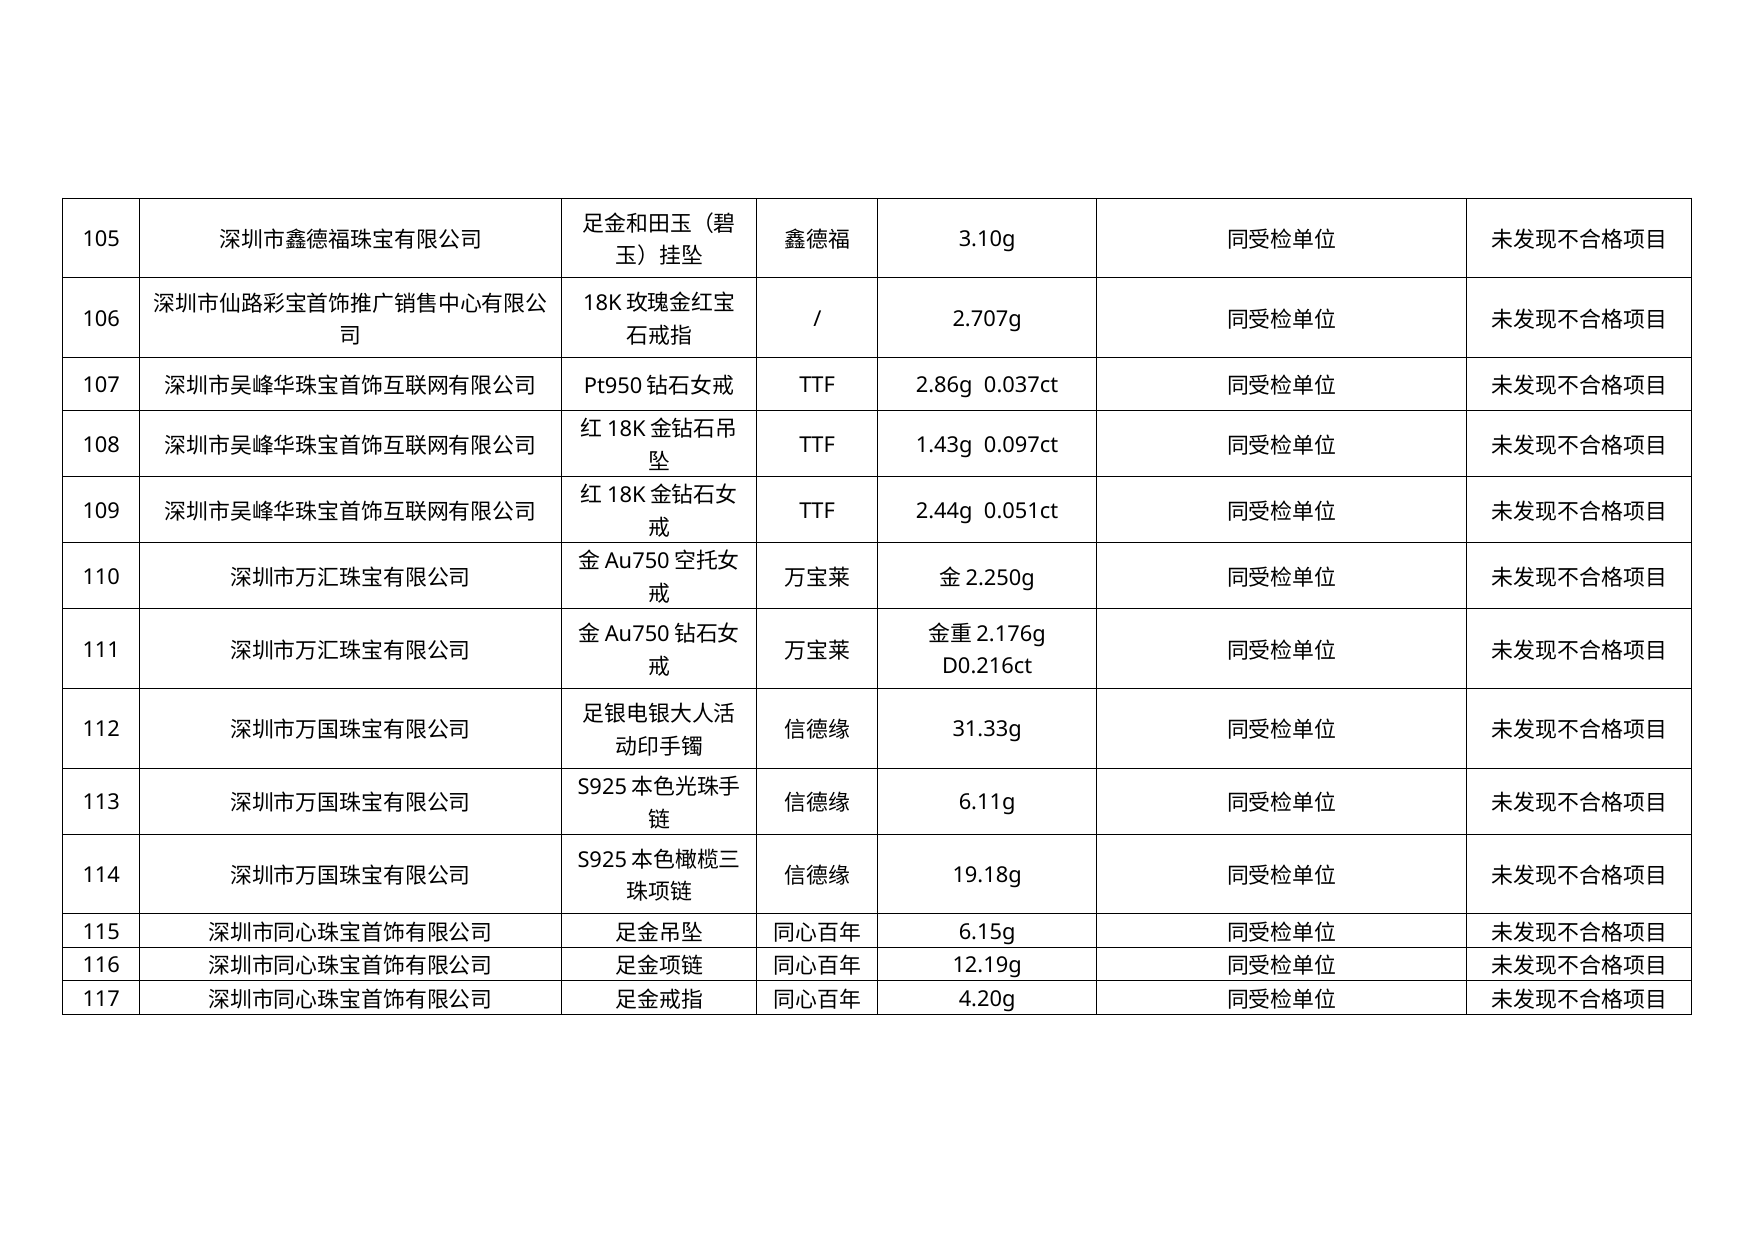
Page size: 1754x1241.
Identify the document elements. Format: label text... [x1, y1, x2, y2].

table_cell 12.19g [878, 948, 1096, 980]
table_cell 6.11g [878, 769, 1096, 834]
table_cell 足银电银大人活动印手镯 [562, 689, 756, 768]
table_cell 红18K金钻石吊坠 [562, 411, 756, 476]
table_cell 深圳市吴峰华珠宝首饰互联网有限公司 [140, 411, 561, 476]
table_cell 19.18g [878, 835, 1096, 913]
table_cell 同受检单位 [1097, 689, 1466, 768]
table_cell 2.707g [878, 278, 1096, 357]
table_cell 116 [63, 948, 139, 980]
table_cell 深圳市同心珠宝首饰有限公司 [140, 948, 561, 980]
table_cell 深圳市吴峰华珠宝首饰互联网有限公司 [140, 358, 561, 410]
table_cell 4.20g [878, 981, 1096, 1014]
table_cell 万宝莱 [757, 543, 877, 608]
table_cell 深圳市同心珠宝首饰有限公司 [140, 981, 561, 1014]
table_cell 同受检单位 [1097, 835, 1466, 913]
table_cell 同受检单位 [1097, 199, 1466, 277]
table_cell 同受检单位 [1097, 358, 1466, 410]
table_cell 红18K金钻石女戒 [562, 477, 756, 542]
table_cell 1.43g 0.097ct [878, 411, 1096, 476]
table_cell 深圳市鑫德福珠宝有限公司 [140, 199, 561, 277]
table_cell 足金戒指 [562, 981, 756, 1014]
table_cell 未发现不合格项目 [1467, 543, 1691, 608]
table_cell 同受检单位 [1097, 411, 1466, 476]
table_cell 深圳市仙路彩宝首饰推广销售中心有限公司 [140, 278, 561, 357]
table_cell 深圳市吴峰华珠宝首饰互联网有限公司 [140, 477, 561, 542]
table_cell 未发现不合格项目 [1467, 199, 1691, 277]
table_cell 足金吊坠 [562, 914, 756, 947]
table_cell 未发现不合格项目 [1467, 769, 1691, 834]
table_cell 深圳市万国珠宝有限公司 [140, 689, 561, 768]
table_cell S925本色光珠手链 [562, 769, 756, 834]
table_cell 同受检单位 [1097, 948, 1466, 980]
table_cell 3.10g [878, 199, 1096, 277]
table_cell / [757, 278, 877, 357]
table_cell 同受检单位 [1097, 477, 1466, 542]
table_cell 未发现不合格项目 [1467, 948, 1691, 980]
table_cell 深圳市万汇珠宝有限公司 [140, 543, 561, 608]
table_cell 足金和田玉（碧玉）挂坠 [562, 199, 756, 277]
table_cell 114 [63, 835, 139, 913]
table_cell 同受检单位 [1097, 609, 1466, 688]
table_cell 未发现不合格项目 [1467, 835, 1691, 913]
table_cell 112 [63, 689, 139, 768]
table_cell 深圳市万国珠宝有限公司 [140, 835, 561, 913]
table_cell 18K玫瑰金红宝石戒指 [562, 278, 756, 357]
table_cell 同受检单位 [1097, 981, 1466, 1014]
table_cell 金Au750钻石女戒 [562, 609, 756, 688]
table_cell 2.44g 0.051ct [878, 477, 1096, 542]
table_cell 同心百年 [757, 948, 877, 980]
table_cell 6.15g [878, 914, 1096, 947]
table_cell 同受检单位 [1097, 543, 1466, 608]
table_cell 113 [63, 769, 139, 834]
table_cell S925本色橄榄三珠项链 [562, 835, 756, 913]
table_cell 未发现不合格项目 [1467, 278, 1691, 357]
table_cell 金重2.176g D0.216ct [878, 609, 1096, 688]
table_cell 115 [63, 914, 139, 947]
table_cell 足金项链 [562, 948, 756, 980]
table_cell 深圳市同心珠宝首饰有限公司 [140, 914, 561, 947]
table_cell 信德缘 [757, 835, 877, 913]
table_cell 同心百年 [757, 914, 877, 947]
table_cell 未发现不合格项目 [1467, 914, 1691, 947]
table_cell 鑫德福 [757, 199, 877, 277]
table_cell 未发现不合格项目 [1467, 411, 1691, 476]
table_cell 金Au750空托女戒 [562, 543, 756, 608]
table_cell 金2.250g [878, 543, 1096, 608]
table_cell 107 [63, 358, 139, 410]
table_cell 未发现不合格项目 [1467, 689, 1691, 768]
table_cell 111 [63, 609, 139, 688]
table_cell 深圳市万汇珠宝有限公司 [140, 609, 561, 688]
table_cell TTF [757, 477, 877, 542]
table_cell Pt950钻石女戒 [562, 358, 756, 410]
table_cell 未发现不合格项目 [1467, 358, 1691, 410]
table_cell 同受检单位 [1097, 914, 1466, 947]
table_cell 万宝莱 [757, 609, 877, 688]
table_cell 未发现不合格项目 [1467, 981, 1691, 1014]
table_cell TTF [757, 358, 877, 410]
table_cell 同受检单位 [1097, 278, 1466, 357]
table_cell 深圳市万国珠宝有限公司 [140, 769, 561, 834]
table_cell 2.86g 0.037ct [878, 358, 1096, 410]
table_cell 信德缘 [757, 689, 877, 768]
table_cell 同心百年 [757, 981, 877, 1014]
table_cell 106 [63, 278, 139, 357]
table_cell 同受检单位 [1097, 769, 1466, 834]
table_cell 未发现不合格项目 [1467, 609, 1691, 688]
table_cell 信德缘 [757, 769, 877, 834]
table_cell 105 [63, 199, 139, 277]
table_cell 未发现不合格项目 [1467, 477, 1691, 542]
table_cell 31.33g [878, 689, 1096, 768]
table_cell 117 [63, 981, 139, 1014]
table_cell 109 [63, 477, 139, 542]
table_cell TTF [757, 411, 877, 476]
table_cell 108 [63, 411, 139, 476]
table_cell 110 [63, 543, 139, 608]
